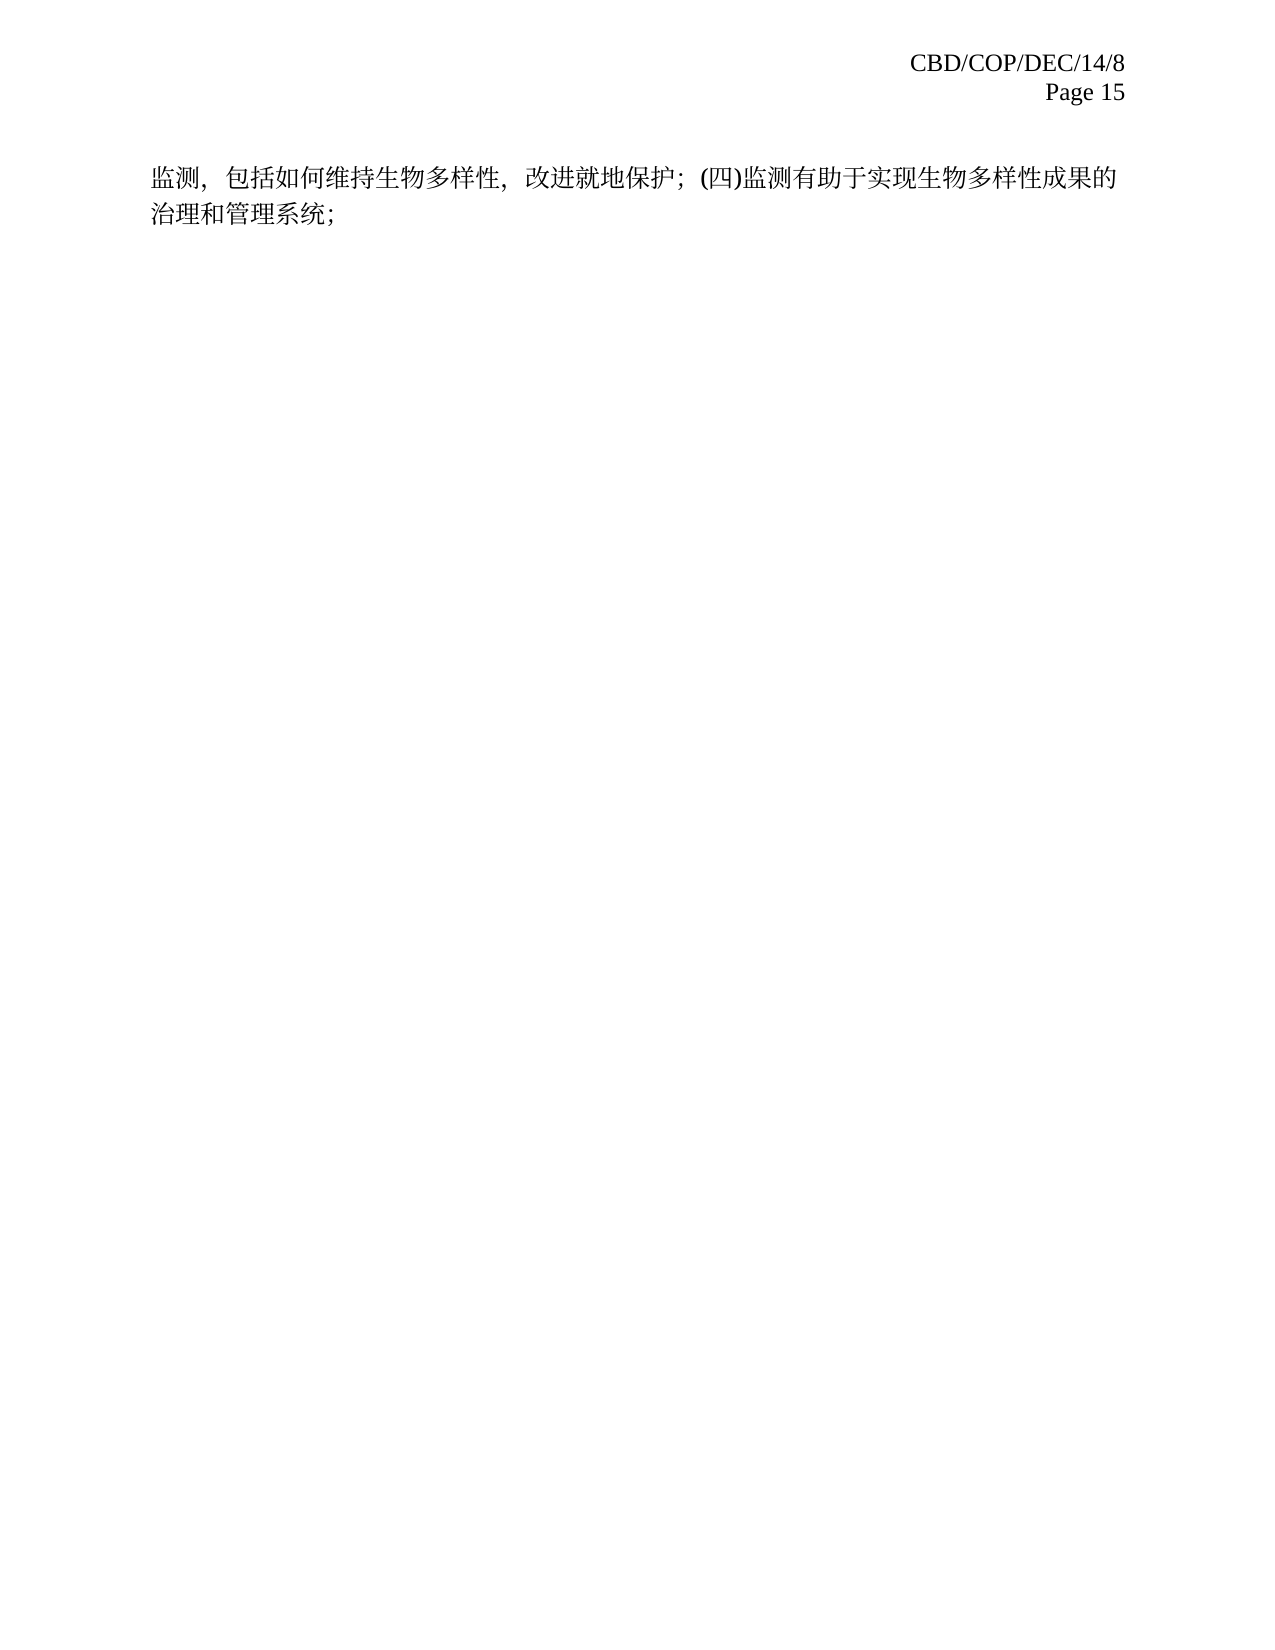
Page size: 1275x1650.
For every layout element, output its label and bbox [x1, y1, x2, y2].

list [150, 158, 1125, 230]
